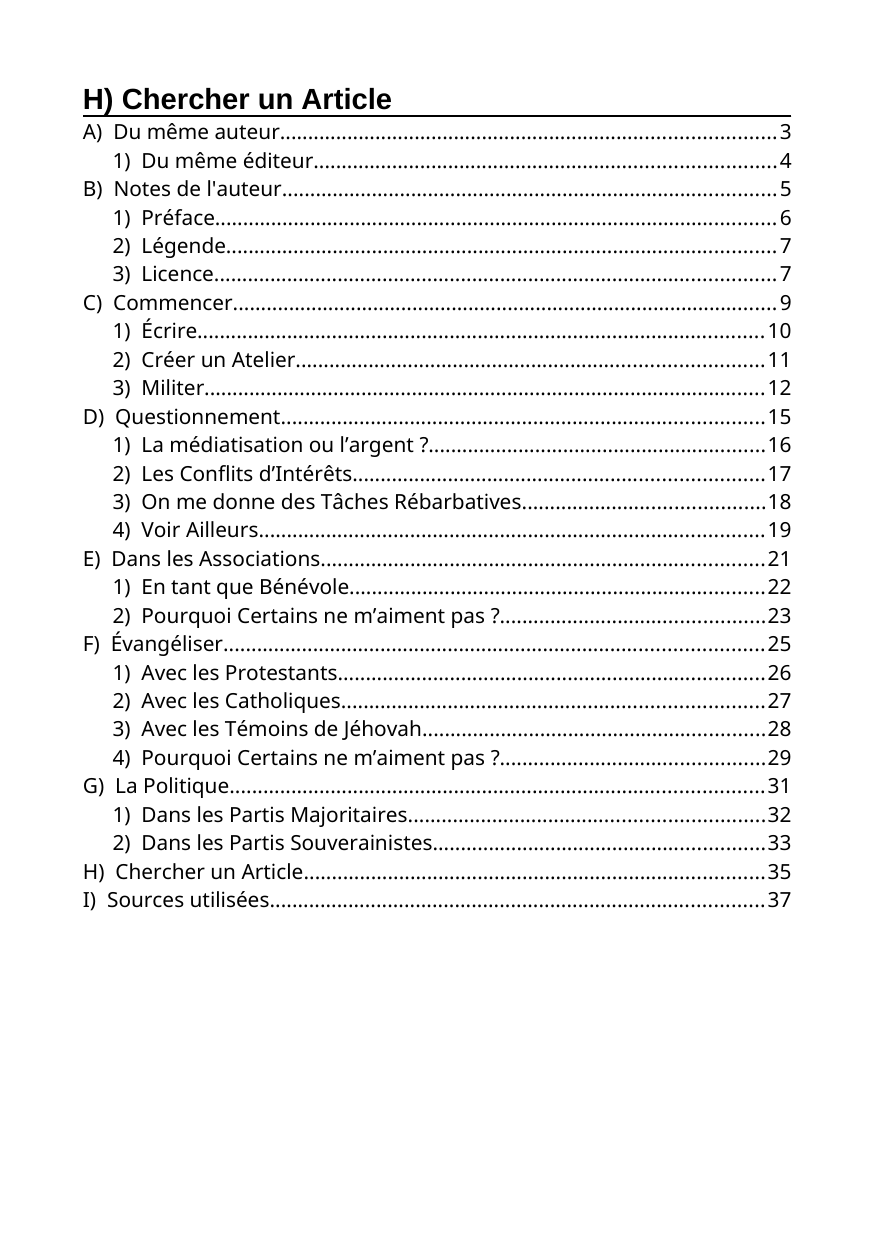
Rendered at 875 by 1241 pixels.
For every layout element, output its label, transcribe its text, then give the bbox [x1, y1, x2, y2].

subtitle Chercher un Article [83, 83, 791, 115]
